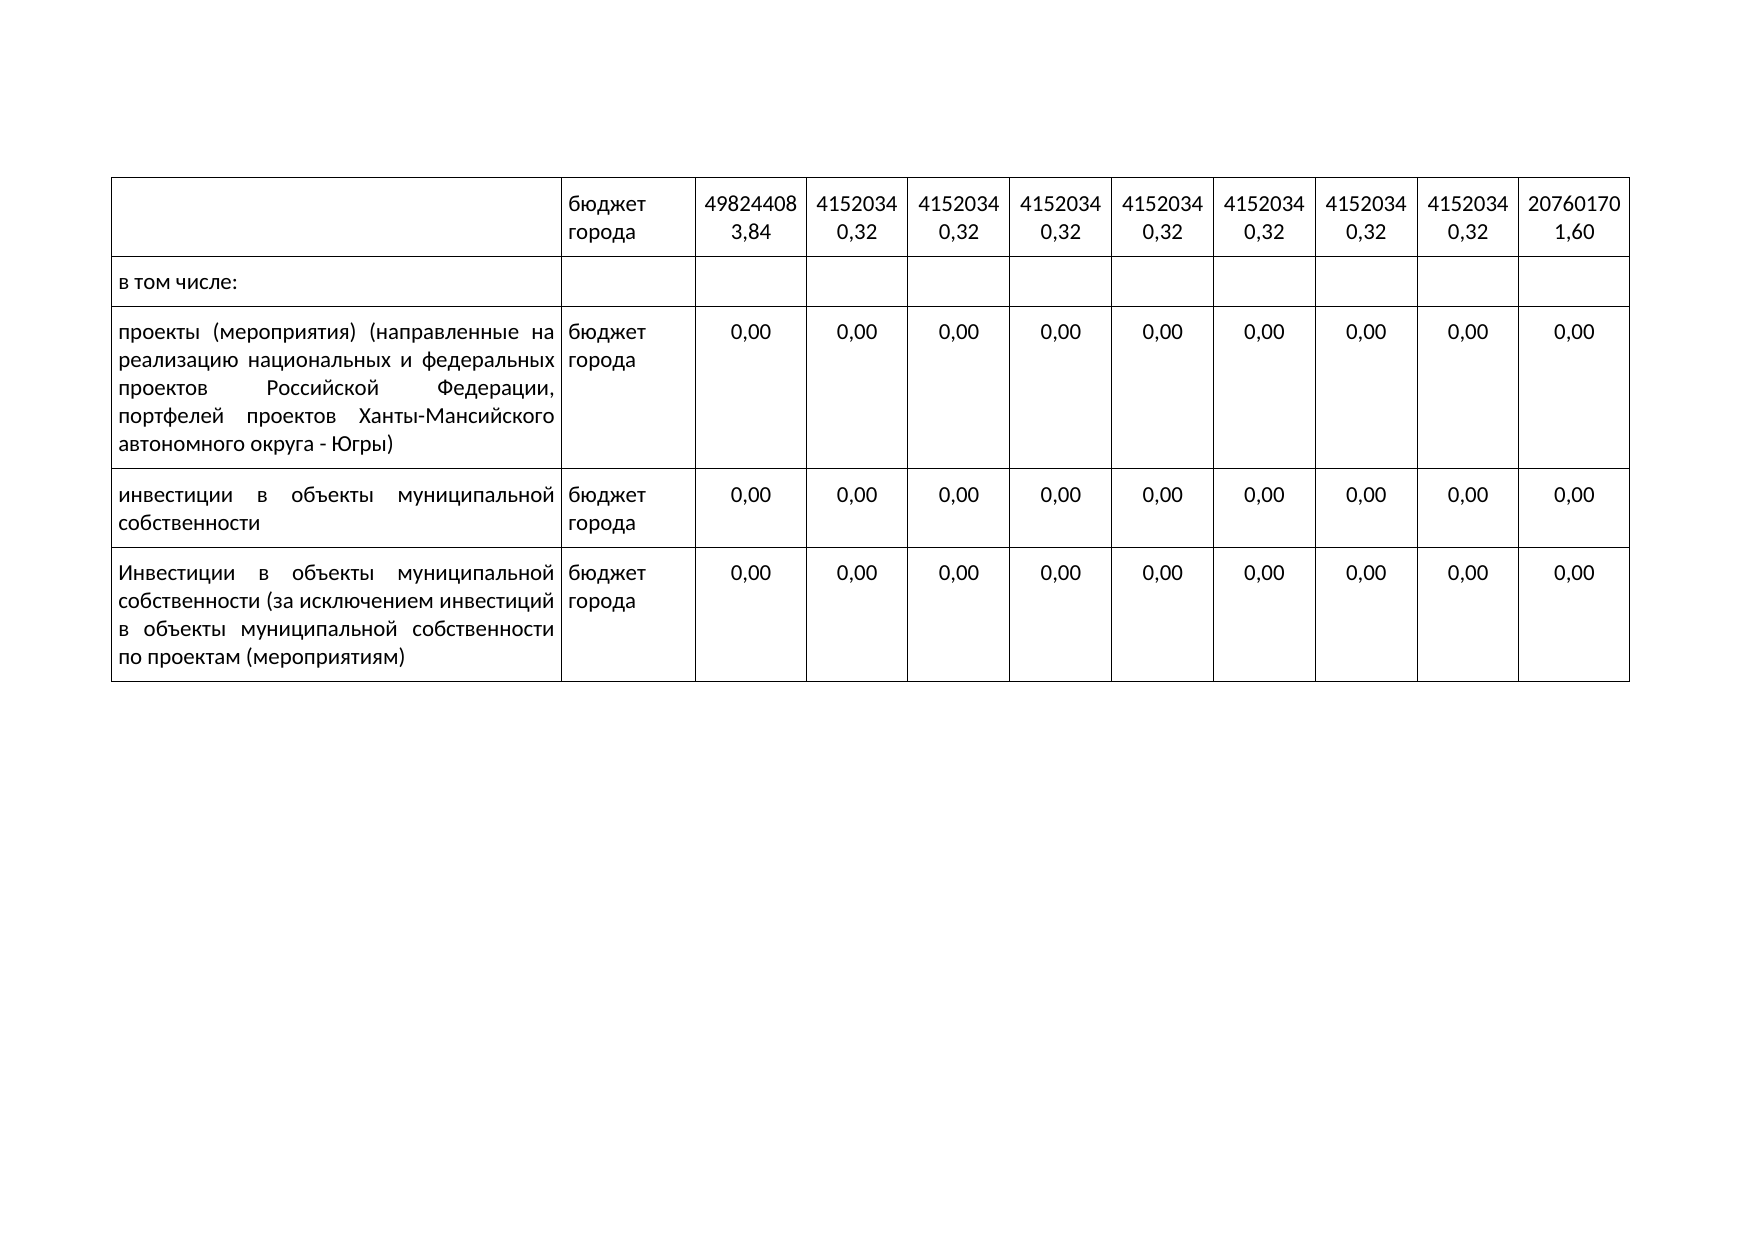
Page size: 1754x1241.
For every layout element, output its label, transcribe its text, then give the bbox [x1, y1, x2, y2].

table_cell 0,00 [1418, 548, 1518, 681]
table_cell 0,00 [696, 548, 806, 681]
table_cell 0,00 [1418, 469, 1518, 547]
table_cell 0,00 [1316, 469, 1417, 547]
table_cell Инвестиции в объекты муниципальной собственности (за исключением инвестиций в объекты муниципальной собственности по проектам (мероприятиям) [112, 548, 561, 681]
table_cell 0,00 [1519, 548, 1629, 681]
table_cell инвестиции в объекты муниципальной собственности [112, 469, 561, 547]
table_cell бюджет города [562, 178, 695, 256]
table_cell 41520340,32 [1010, 178, 1111, 256]
table_cell бюджет города [562, 469, 695, 547]
table_cell 0,00 [696, 469, 806, 547]
table_cell 0,00 [1112, 548, 1213, 681]
table_cell 0,00 [908, 548, 1009, 681]
table_cell 0,00 [1112, 469, 1213, 547]
table_cell 0,00 [1214, 469, 1315, 547]
table_cell 41520340,32 [807, 178, 907, 256]
table_cell 0,00 [807, 548, 907, 681]
table_cell бюджет города [562, 548, 695, 681]
table_cell 0,00 [1010, 307, 1111, 468]
table_cell [1112, 257, 1213, 306]
table_cell [562, 257, 695, 306]
table_cell 0,00 [908, 307, 1009, 468]
table_cell 0,00 [1214, 548, 1315, 681]
table_cell бюджет города [562, 307, 695, 468]
table_cell 0,00 [908, 469, 1009, 547]
table_cell 207601701,60 [1519, 178, 1629, 256]
table_cell 498244083,84 [696, 178, 806, 256]
table_cell [1316, 257, 1417, 306]
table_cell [112, 178, 561, 256]
table_cell [1010, 257, 1111, 306]
table_cell 0,00 [696, 307, 806, 468]
table_cell 0,00 [807, 469, 907, 547]
table_cell 41520340,32 [1112, 178, 1213, 256]
table_cell [696, 257, 806, 306]
table_cell 0,00 [1010, 469, 1111, 547]
table_cell 0,00 [807, 307, 907, 468]
table_cell 0,00 [1519, 307, 1629, 468]
table_cell [807, 257, 907, 306]
table_cell 0,00 [1214, 307, 1315, 468]
table_cell 0,00 [1316, 548, 1417, 681]
table_cell проекты (мероприятия) (направленные на реализацию национальных и федеральных проектов Российской Федерации, портфелей проектов Ханты-Мансийского автономного округа - Югры) [112, 307, 561, 468]
table_cell 0,00 [1316, 307, 1417, 468]
table_cell 41520340,32 [1418, 178, 1518, 256]
table_cell 0,00 [1418, 307, 1518, 468]
table_cell 0,00 [1112, 307, 1213, 468]
table_cell 41520340,32 [1214, 178, 1315, 256]
table_cell 41520340,32 [1316, 178, 1417, 256]
table_cell [1519, 257, 1629, 306]
table_cell в том числе: [112, 257, 561, 306]
table_cell [1214, 257, 1315, 306]
table_cell [908, 257, 1009, 306]
table_cell [1418, 257, 1518, 306]
table_cell 0,00 [1519, 469, 1629, 547]
table_cell 41520340,32 [908, 178, 1009, 256]
table_cell 0,00 [1010, 548, 1111, 681]
